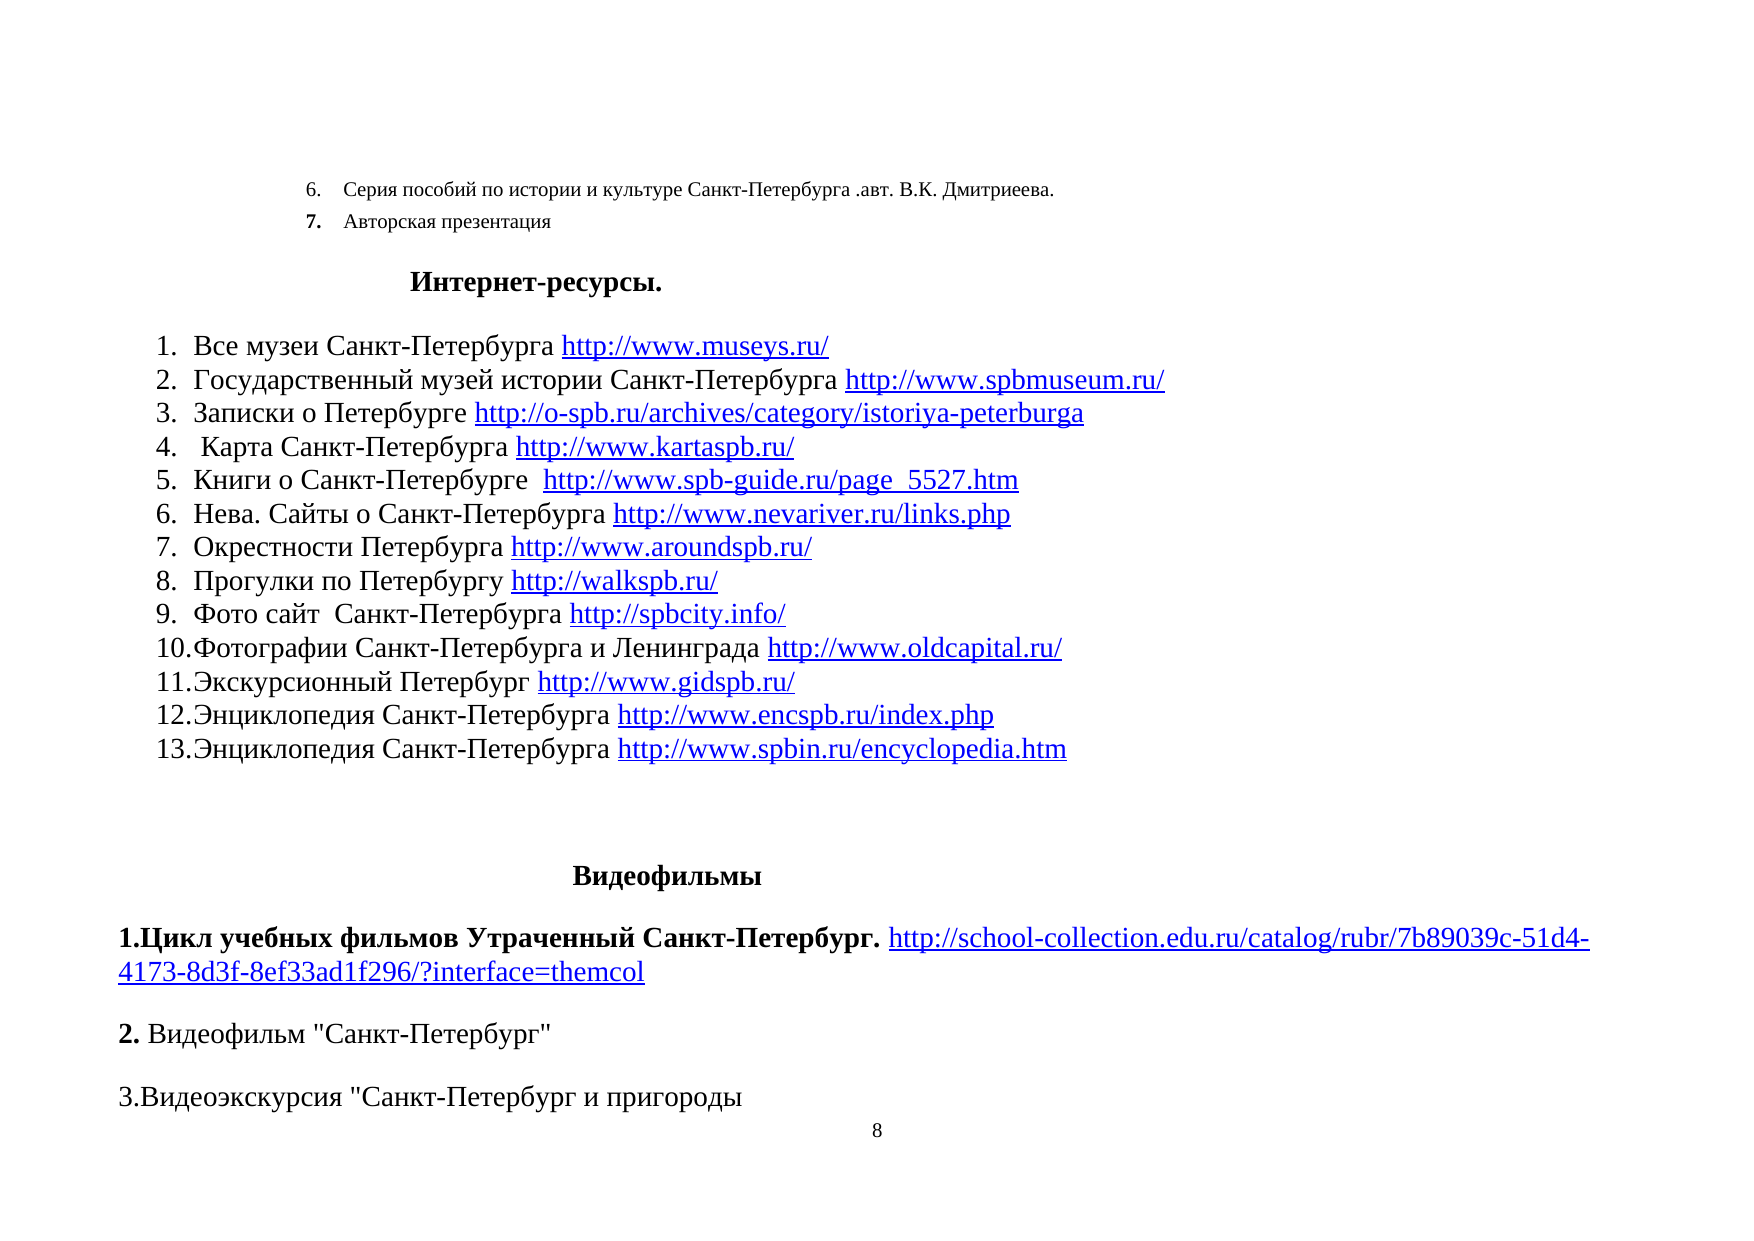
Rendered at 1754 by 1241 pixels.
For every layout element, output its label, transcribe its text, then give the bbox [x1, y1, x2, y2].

subtitle Интернет-ресурсы. [118, 264, 1636, 297]
text 3.Видеоэкскурсия "Санкт-Петербург и пригороды [118, 1079, 1636, 1113]
text Видеофильмы [193, 858, 1636, 891]
list Серия пособий по истории и культуре Санкт-Петербурга .авт. В.К. Дмитриеева. [306, 177, 1636, 201]
list Авторская презентация [306, 201, 1636, 235]
text 1.Цикл учебных фильмов Утраченный Санкт-Петербург. http://school-collection.edu.ru/catalog/rubr/7b89039c-51d4-4173-8d3f-8ef33ad1f296/?interface=themcol [118, 920, 1636, 987]
text 2. Видеофильм "Санкт-Петербург" [118, 1017, 1636, 1050]
table_header Все музеи Санкт-Петербурга http://www.museys.ru/ Государственный музей истории Санкт-Петербурга http://www.spbmuseum.ru/ Записки о Петербурге http://o-spb.ru/archives/category/istoriya-peterburga Карта Санкт-Петербурга http://www.kartaspb.ru/ Книги о Санкт-Петербурге http://www.spb-guide.ru/page_5527.htm Нева. Сайты о Санкт-Петербурга http://www.nevariver.ru/links.php Окрестности Петербурга http://www.aroundspb.ru/ Прогулки по Петербургу http://walkspb.ru/ Фото сайт Санкт-Петербурга http://spbcity.info/ Фотографии Санкт-Петербурга и Ленинграда http://www.oldcapital.ru/ Экскурсионный Петербург http://www.gidspb.ru/ Энциклопедия Санкт-Петербурга http://www.encspb.ru/index.php Энциклопедия Санкт-Петербурга http://www.spbin.ru/encyclopedia.htm [117, 327, 1202, 828]
